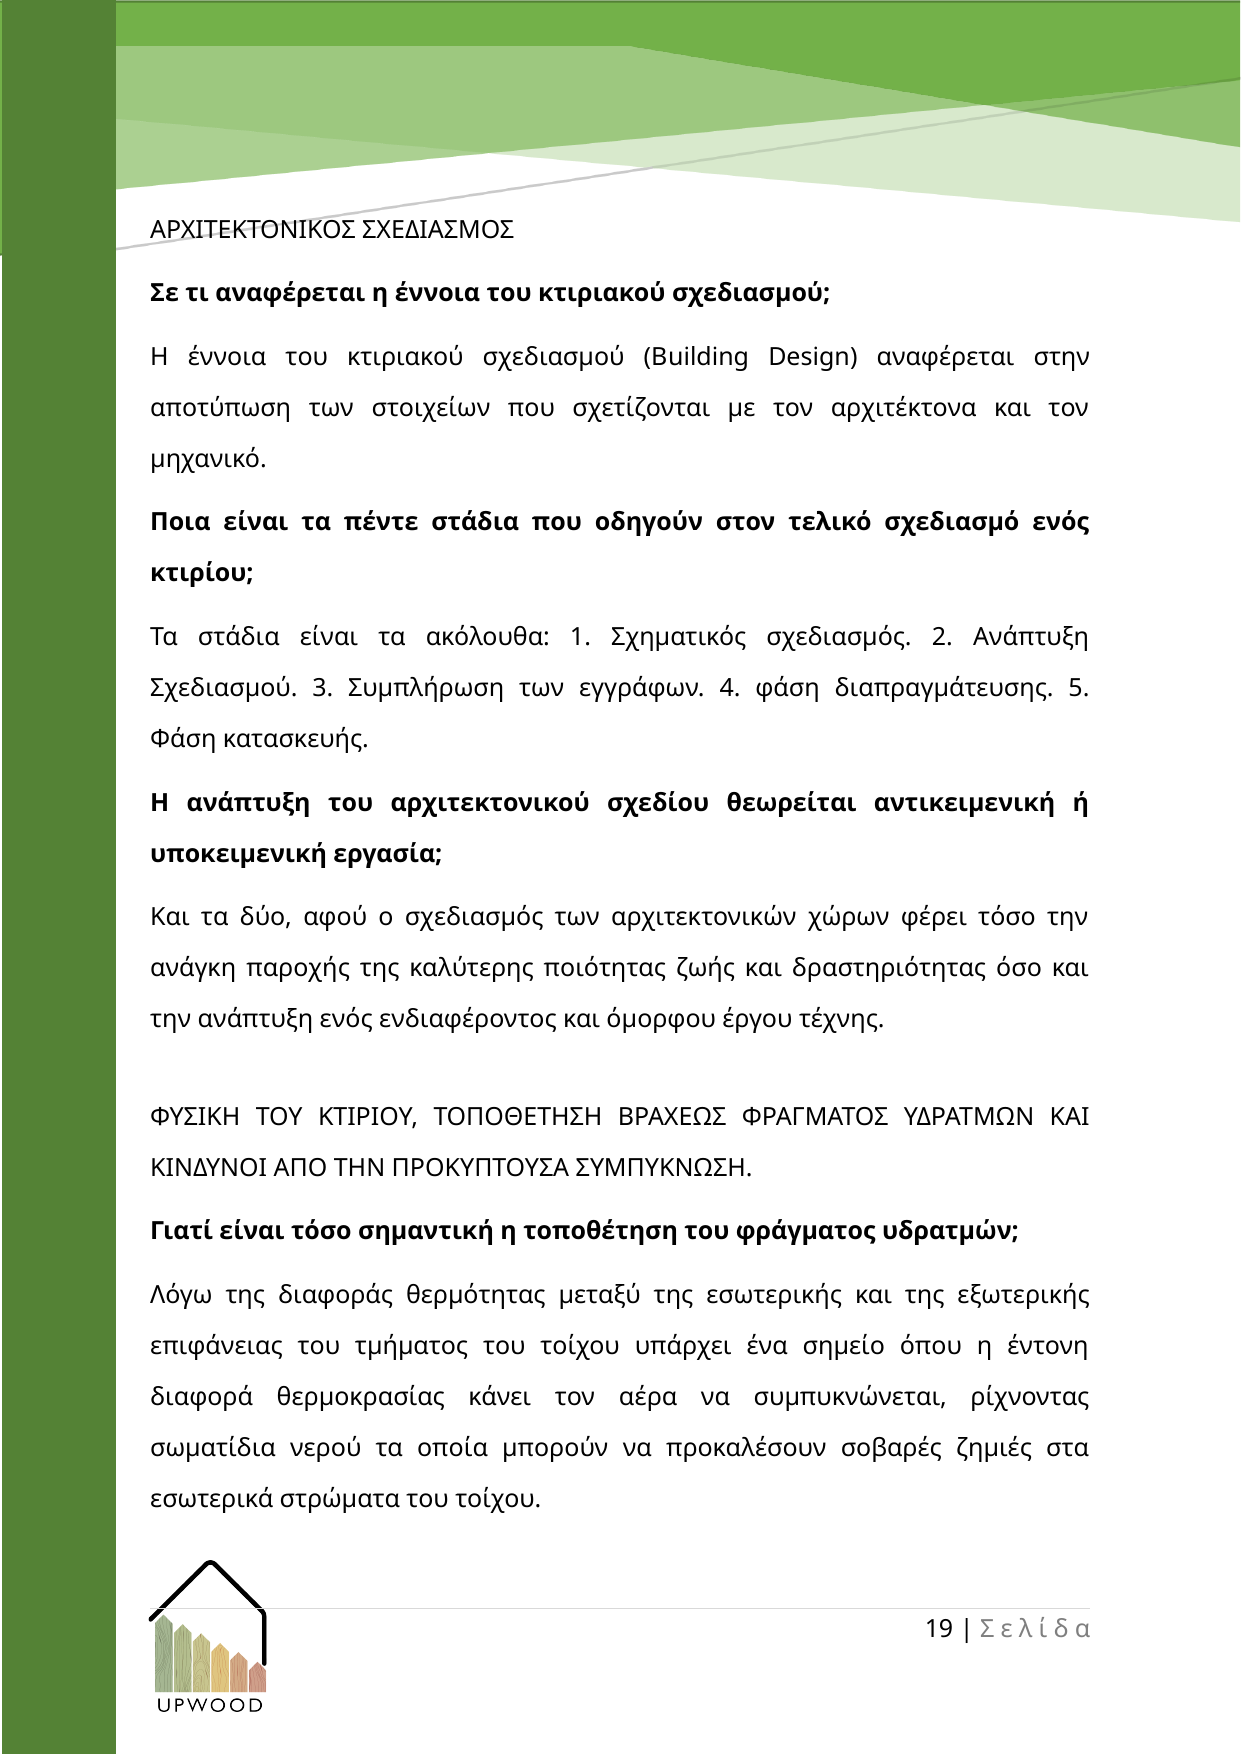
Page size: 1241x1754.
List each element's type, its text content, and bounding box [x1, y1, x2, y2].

picture [148, 1560, 267, 1712]
text Τα στάδια είναι τα ακόλουθα: 1. Σχηματικός σχεδιασμός. 2. Ανάπτυξη Σχεδιασμού. 3. Συμπλήρωση των εγγράφων. 4. φάση διαπραγμάτευσης. 5. Φάση κατασκευής. [150, 618, 1090, 755]
text Η έννοια του κτιριακού σχεδιασμού (Βuilding Design) αναφέρεται στην αποτύπωση των στοιχείων που σχετίζονται με τον αρχιτέκτονα και τον μηχανικό. [150, 338, 1090, 474]
text ΦΥΣΙΚΗ ΤΟΥ ΚΤΙΡΙΟΥ, ΤΟΠΟΘΕΤΗΣΗ ΒΡΑΧΕΩΣ ΦΡΑΓΜΑΤΟΣ ΥΔΡΑΤΜΩΝ ΚΑΙ ΚΙΝΔΥΝΟΙ ΑΠΟ ΤΗΝ ΠΡΟΚΥΠΤΟΥΣΑ ΣΥΜΠΥΚΝΩΣΗ. [150, 1098, 1090, 1183]
text Και τα δύο, αφού ο σχεδιασμός των αρχιτεκτονικών χώρων φέρει τόσο την ανάγκη παροχής της καλύτερης ποιότητας ζωής και δραστηριότητας όσο και την ανάπτυξη ενός ενδιαφέροντος και όμορφου έργου τέχνης. [150, 899, 1090, 1035]
text Σε τι αναφέρεται η έννοια του κτιριακού σχεδιασμού; [150, 275, 1090, 309]
picture [116, 46, 1241, 283]
text Η ανάπτυξη του αρχιτεκτονικού σχεδίου θεωρείται αντικειμενική ή υποκειμενική εργασία; [150, 784, 1090, 869]
text Γιατί είναι τόσο σημαντική η τοποθέτηση του φράγματος υδρατμών; [150, 1213, 1090, 1247]
text Λόγω της διαφοράς θερμότητας μεταξύ της εσωτερικής και της εξωτερικής επιφάνειας του τμήματος του τοίχου υπάρχει ένα σημείο όπου η έντονη διαφορά θερμοκρασίας κάνει τον αέρα να συμπυκνώνεται, ρίχνοντας σωματίδια νερού τα οποία μπορούν να προκαλέσουν σοβαρές ζημιές στα εσωτερικά στρώματα του τοίχου. [150, 1277, 1090, 1515]
text Ποια είναι τα πέντε στάδια που οδηγούν στον τελικό σχεδιασμό ενός κτιρίου; [150, 504, 1090, 589]
text ΑΡΧΙΤΕΚΤΟΝΙΚΟΣ ΣΧΕΔΙΑΣΜΟΣ [150, 211, 1090, 245]
